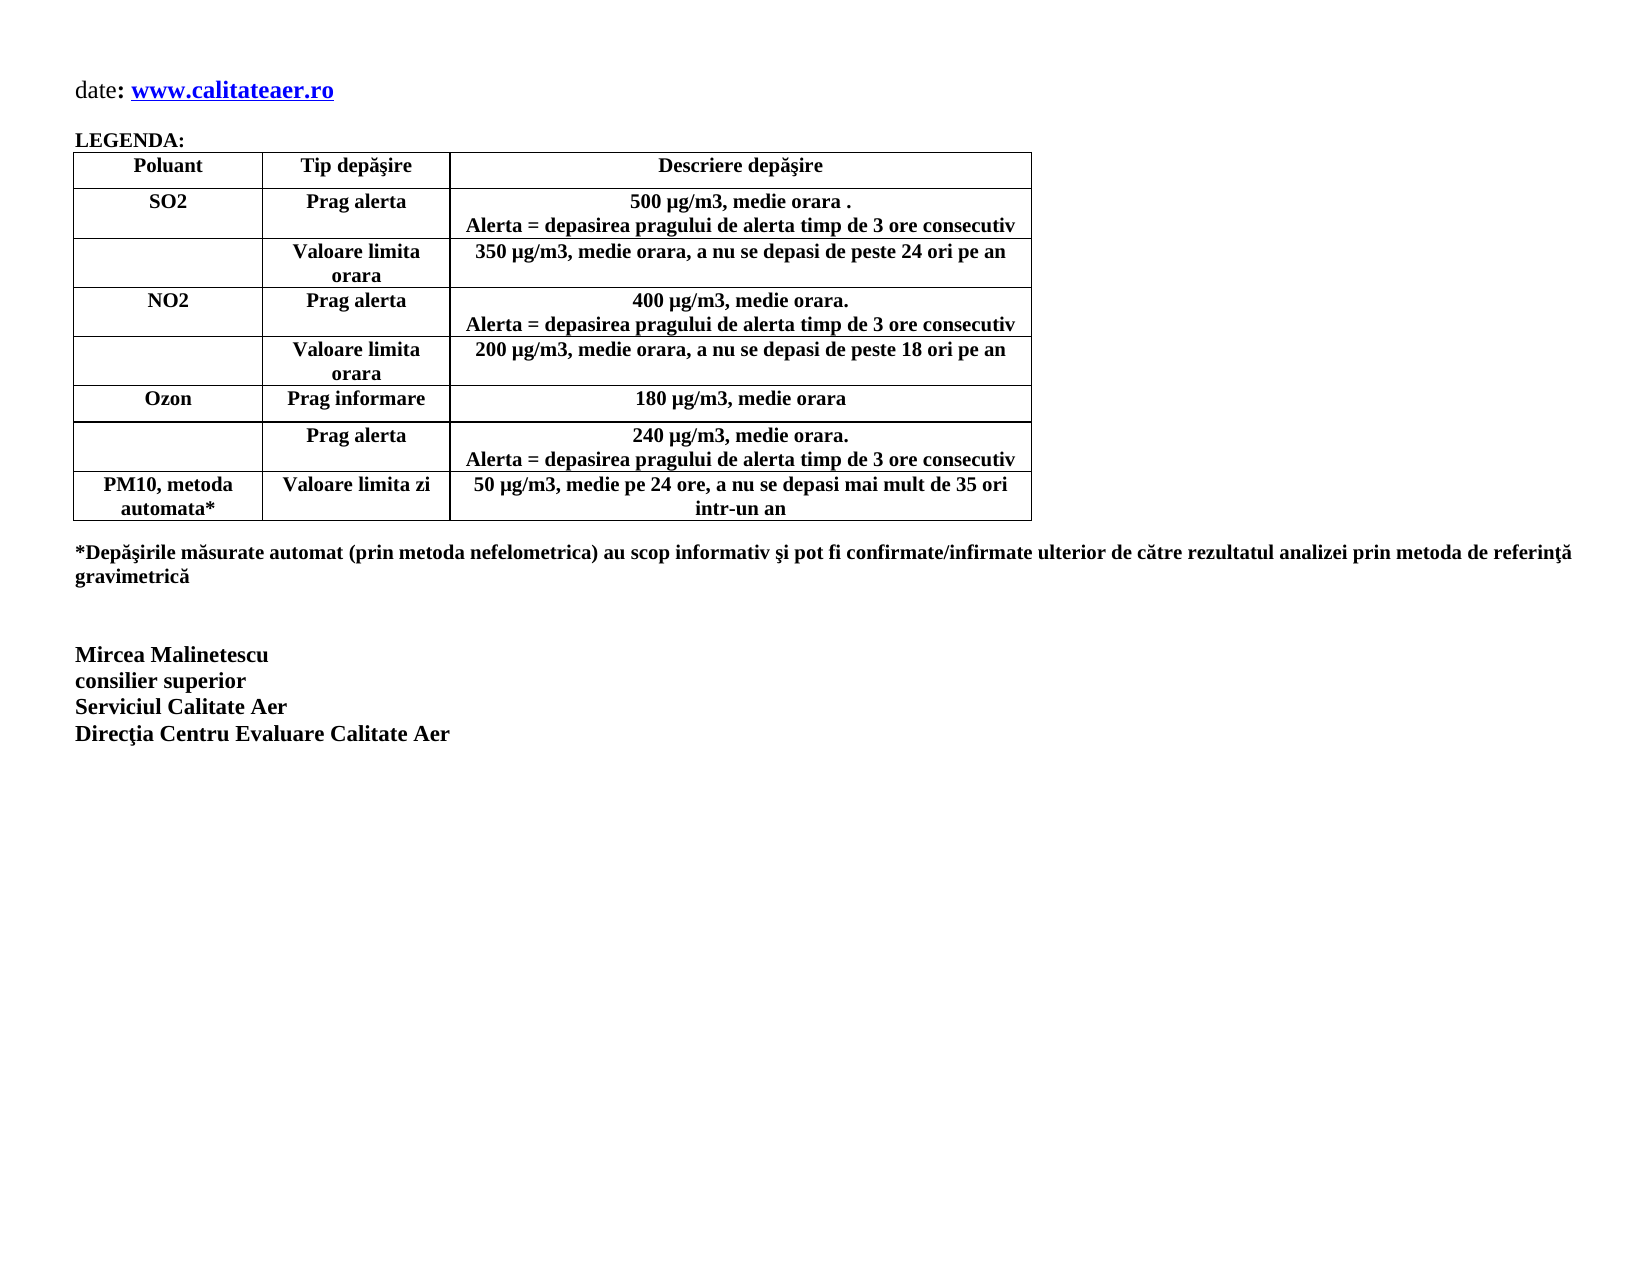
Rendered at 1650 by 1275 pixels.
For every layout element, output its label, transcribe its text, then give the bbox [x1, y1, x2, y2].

table_cell Prag alerta [263, 423, 449, 471]
table_cell PM10, metoda automata* [74, 472, 262, 520]
table_cell 400 µg/m3, medie orara. Alerta = depasirea pragului de alerta timp de 3 ore consecutiv [451, 288, 1031, 336]
table_cell Ozon [74, 386, 262, 421]
text date: www.calitateaer.ro [75, 75, 1575, 104]
text Direcţia Centru Evaluare Calitate Aer [75, 720, 1575, 746]
text Mircea Malinetescu [75, 641, 1575, 667]
text *Depăşirile măsurate automat (prin metoda nefelometrica) au scop informativ şi pot fi confirmate/infirmate ulterior de către rezultatul analizei prin metoda de referinţă gravimetrică [75, 540, 1575, 588]
table_cell 500 µg/m3, medie orara . Alerta = depasirea pragului de alerta timp de 3 ore consecutiv [451, 189, 1031, 237]
table_cell SO2 [74, 189, 262, 237]
table_cell [74, 423, 262, 471]
text consilier superior [75, 667, 1575, 693]
table_cell 350 µg/m3, medie orara, a nu se depasi de peste 24 ori pe an [451, 239, 1031, 287]
text Serviciul Calitate Aer [75, 693, 1575, 720]
table_cell Prag alerta [263, 189, 449, 237]
table_cell [74, 239, 262, 287]
table_cell NO2 [74, 288, 262, 336]
table_cell Valoare limita zi [263, 472, 449, 520]
table_header Tip depăşire [263, 153, 449, 188]
table_cell Prag alerta [263, 288, 449, 336]
table_cell 180 µg/m3, medie orara [451, 386, 1031, 421]
table_cell [74, 337, 262, 385]
table_header Descriere depăşire [451, 153, 1031, 188]
table_cell 50 µg/m3, medie pe 24 ore, a nu se depasi mai mult de 35 ori intr-un an [451, 472, 1031, 520]
table_cell 240 µg/m3, medie orara. Alerta = depasirea pragului de alerta timp de 3 ore consecutiv [451, 423, 1031, 471]
table_cell Valoare limita orara [263, 239, 449, 287]
table_cell Prag informare [263, 386, 449, 421]
table_header Poluant [74, 153, 262, 188]
table_cell 200 µg/m3, medie orara, a nu se depasi de peste 18 ori pe an [451, 337, 1031, 385]
text LEGENDA: [75, 128, 1575, 152]
table_cell Valoare limita orara [263, 337, 449, 385]
